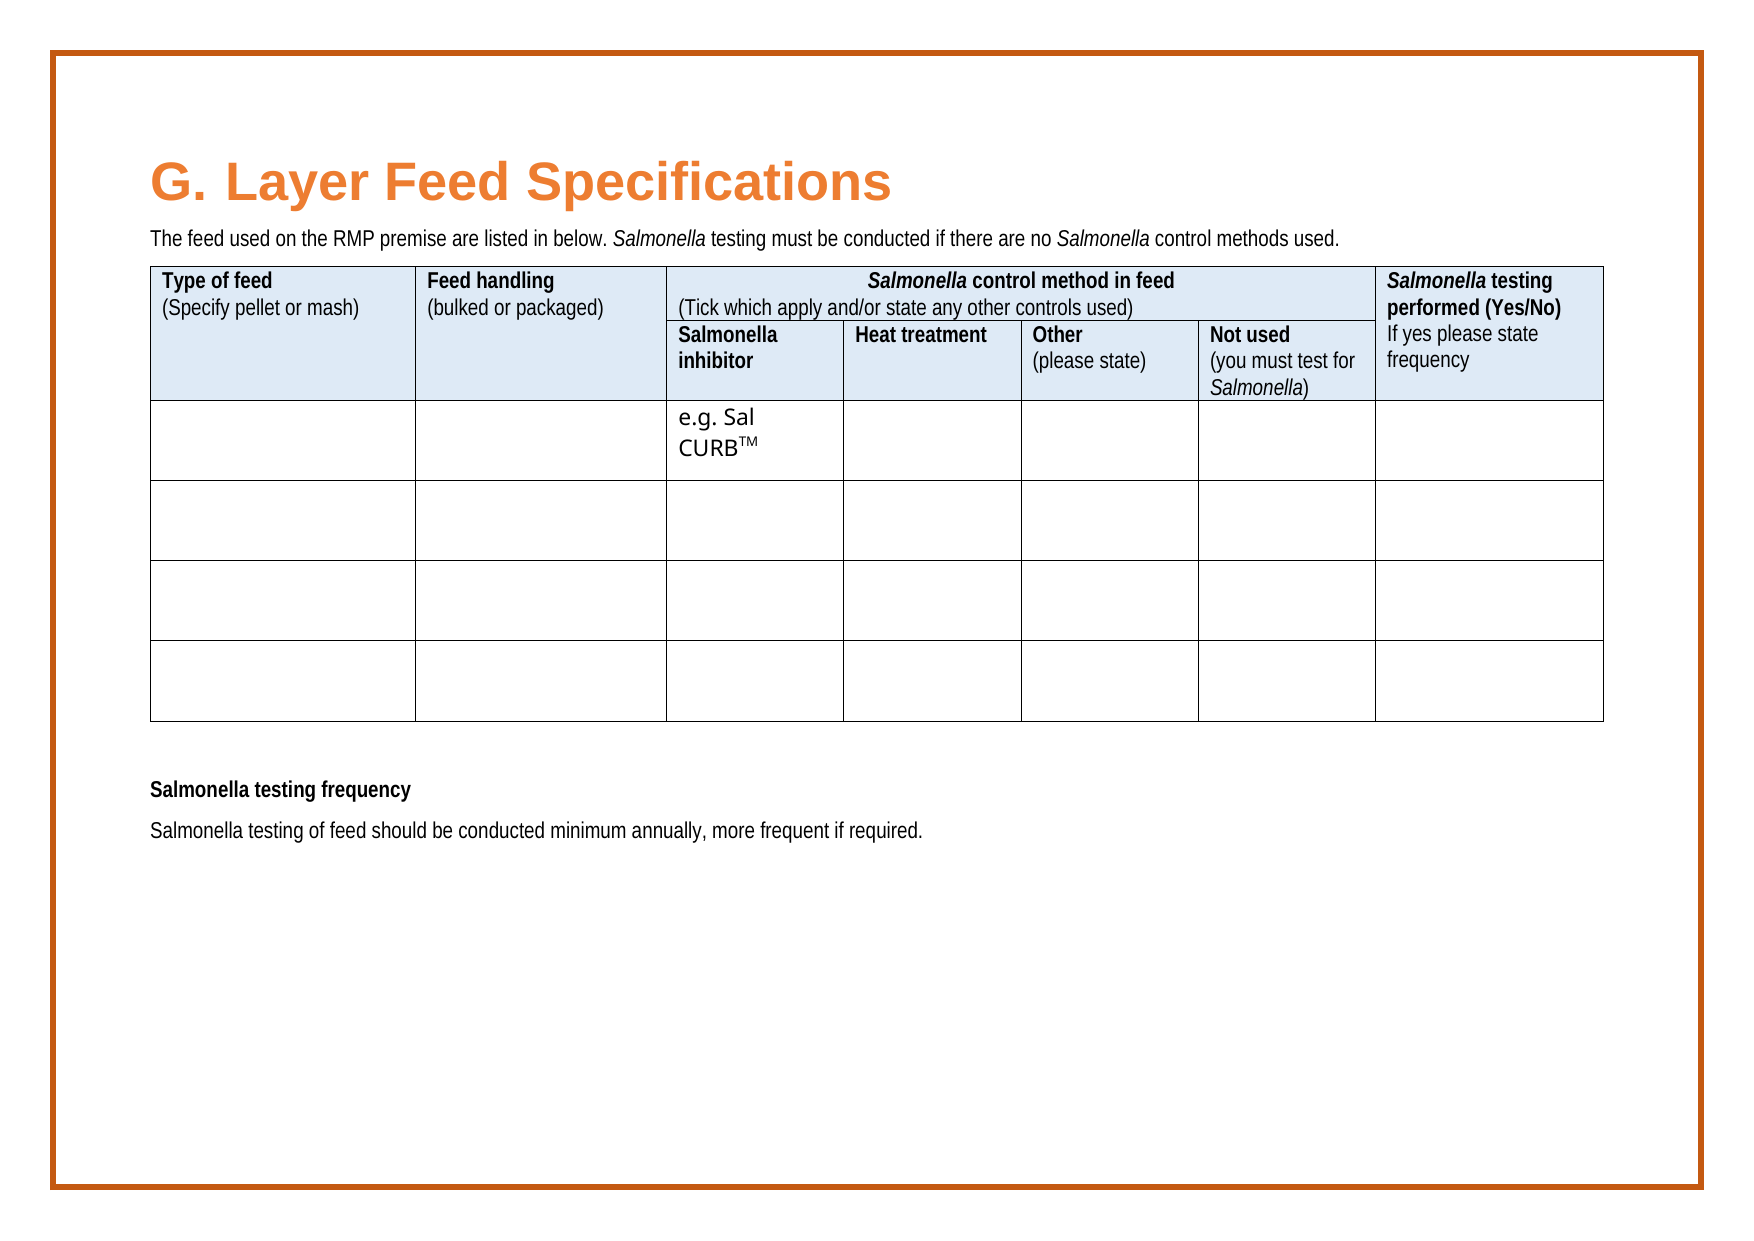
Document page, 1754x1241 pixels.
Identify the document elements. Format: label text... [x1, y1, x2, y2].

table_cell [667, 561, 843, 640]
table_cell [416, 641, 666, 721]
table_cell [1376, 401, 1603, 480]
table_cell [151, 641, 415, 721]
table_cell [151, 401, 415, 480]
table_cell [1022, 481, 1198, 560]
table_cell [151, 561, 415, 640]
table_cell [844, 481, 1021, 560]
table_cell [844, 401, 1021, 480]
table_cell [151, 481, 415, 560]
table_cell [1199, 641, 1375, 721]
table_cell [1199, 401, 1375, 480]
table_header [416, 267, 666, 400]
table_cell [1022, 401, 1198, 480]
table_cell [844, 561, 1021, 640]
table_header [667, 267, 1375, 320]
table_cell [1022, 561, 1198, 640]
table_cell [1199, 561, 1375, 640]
subtitle Layer Feed Specifications [150, 150, 1604, 212]
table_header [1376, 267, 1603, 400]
text Salmonella testing of feed should be conducted minimum annually, more frequent if required. [150, 817, 1604, 843]
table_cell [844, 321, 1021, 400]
text The feed used on the RMP premise are listed in below. Salmonella testing must be conducted if there are no Salmonella control methods used. [150, 225, 1604, 251]
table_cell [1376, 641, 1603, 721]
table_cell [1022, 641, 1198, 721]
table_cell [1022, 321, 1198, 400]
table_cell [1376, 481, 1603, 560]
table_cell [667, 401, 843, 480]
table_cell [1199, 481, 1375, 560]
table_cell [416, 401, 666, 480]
text Salmonella testing frequency [150, 776, 1604, 802]
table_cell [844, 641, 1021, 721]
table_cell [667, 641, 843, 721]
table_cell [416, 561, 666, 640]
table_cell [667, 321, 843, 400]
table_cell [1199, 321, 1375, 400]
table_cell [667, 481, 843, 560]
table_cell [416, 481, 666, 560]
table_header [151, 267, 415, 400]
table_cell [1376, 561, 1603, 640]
